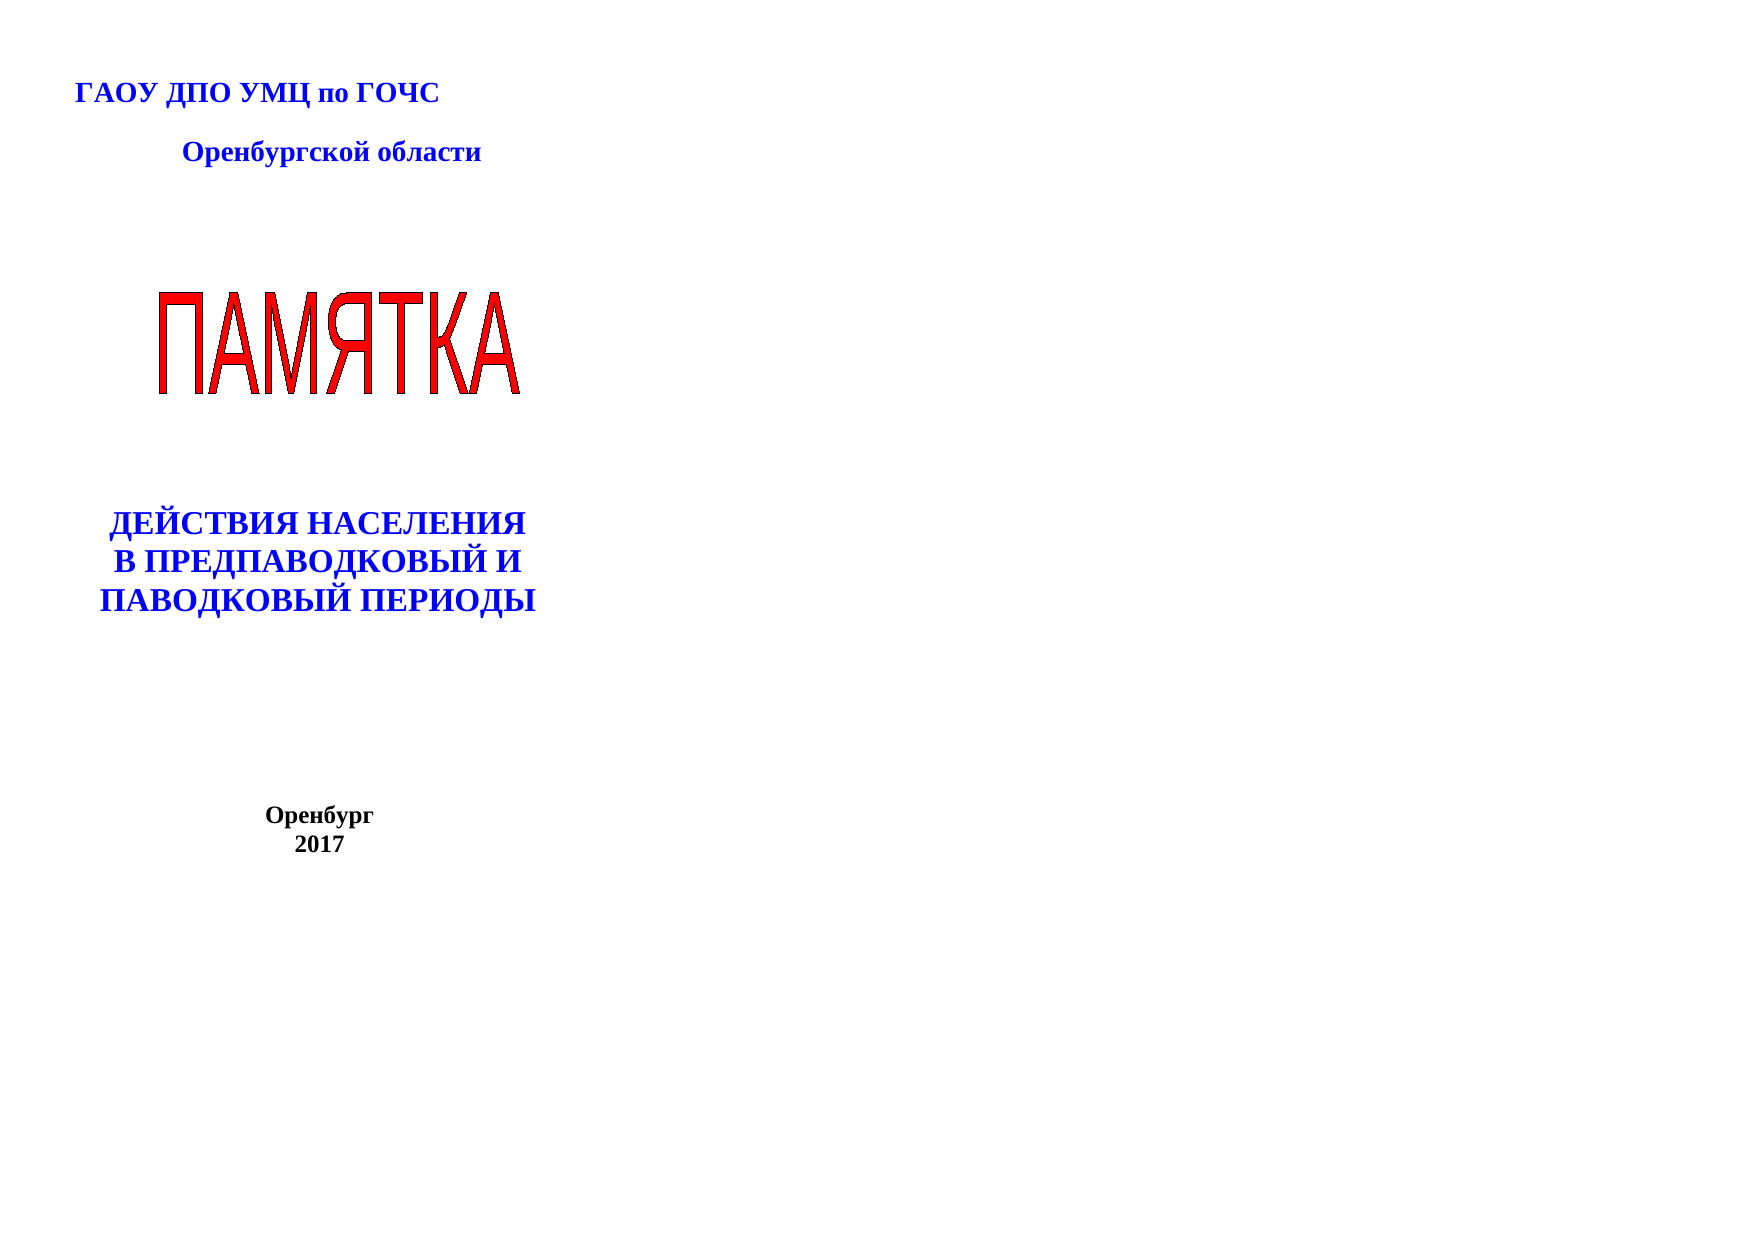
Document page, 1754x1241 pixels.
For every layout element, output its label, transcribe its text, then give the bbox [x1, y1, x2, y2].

text Оренбург [75, 800, 564, 829]
text в предпаводковый и паводковый периоды [75, 541, 560, 618]
text действия НАСЕЛЕНИЯ [75, 503, 560, 541]
text 2017 [75, 829, 564, 858]
text Оренбургской области [104, 134, 558, 168]
